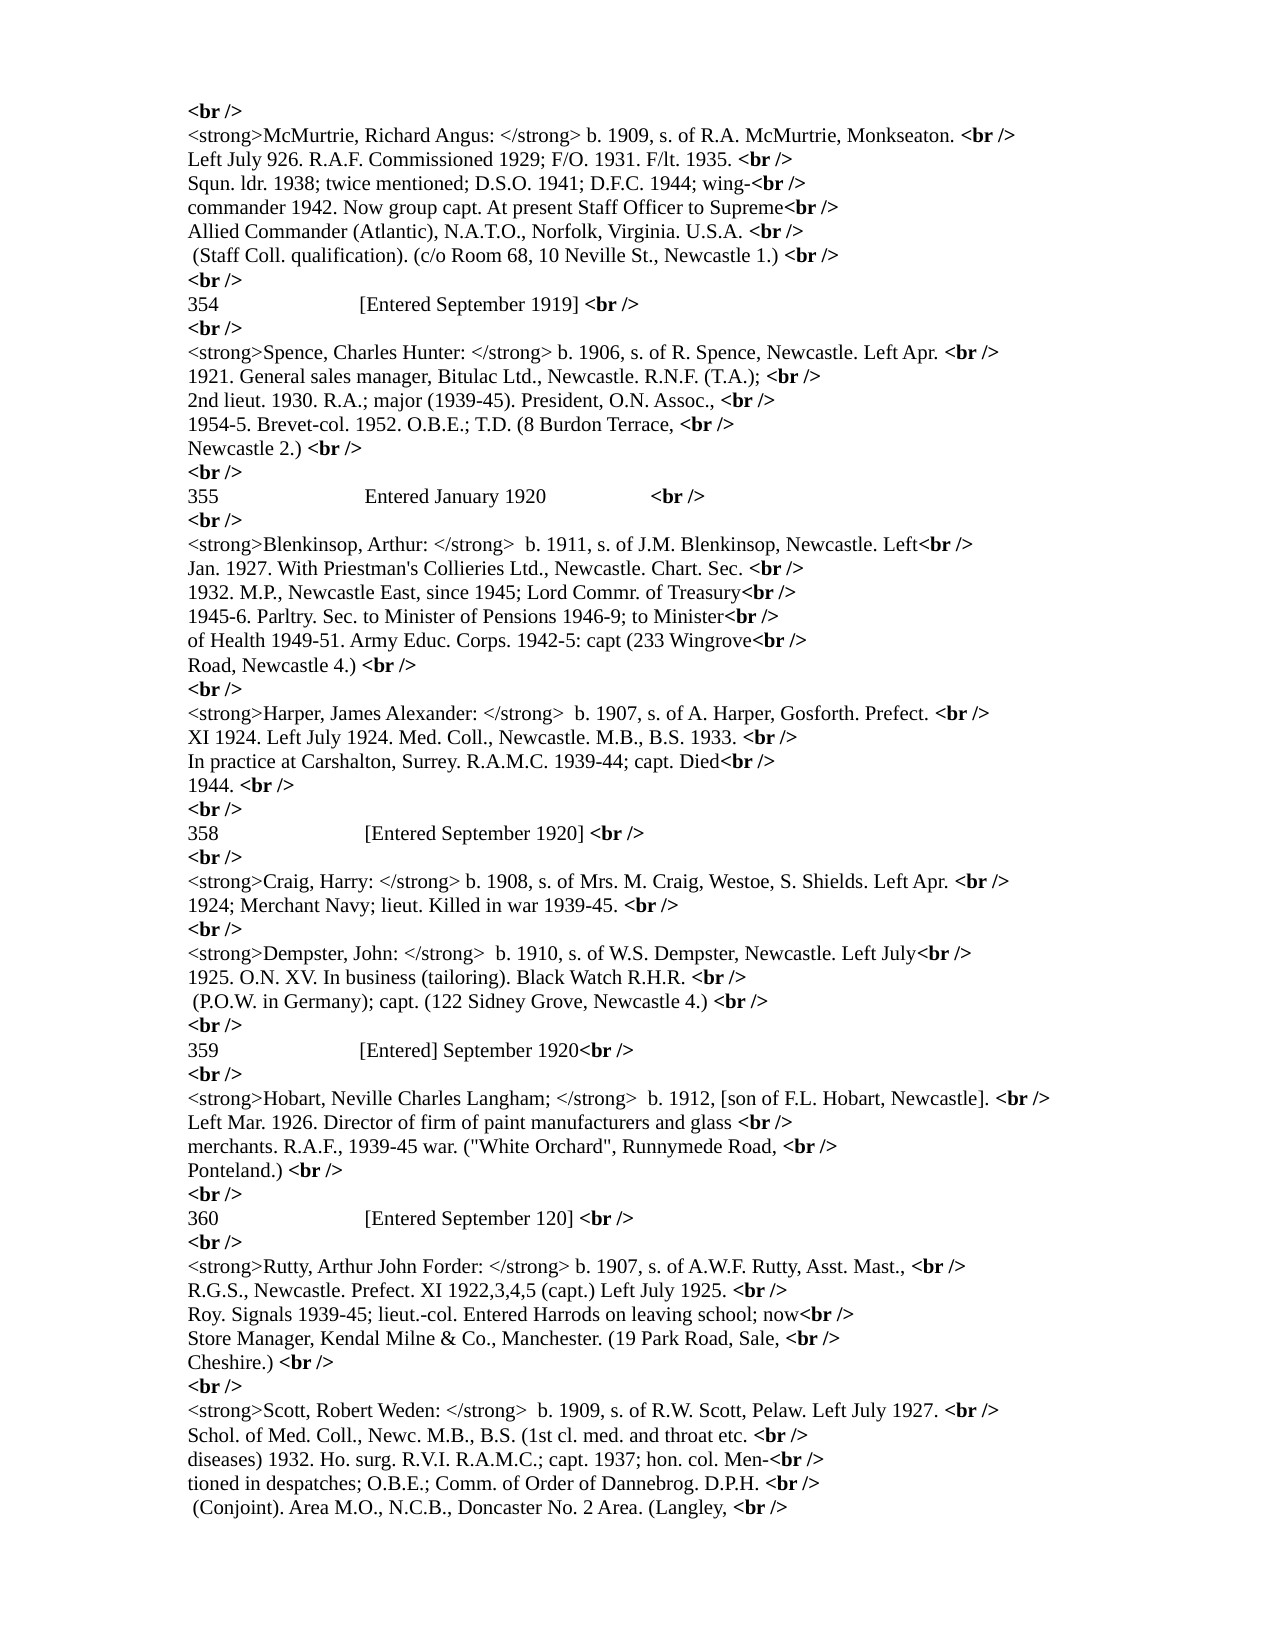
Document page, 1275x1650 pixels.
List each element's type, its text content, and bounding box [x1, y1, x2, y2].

text <strong>Craig, Harry: </strong> b. 1908, s. of Mrs. M. Craig, Westoe, S. Shields. Left Apr. <br /> [187, 869, 1088, 893]
text <br /> [187, 1062, 1088, 1086]
text <strong>Scott, Robert Weden: </strong> b. 1909, s. of R.W. Scott, Pelaw. Left July 1927. <br /> [187, 1398, 1088, 1422]
text <strong>Harper, James Alexander: </strong> b. 1907, s. of A. Harper, Gosforth. Prefect. <br /> [187, 701, 1088, 725]
text 360 [Entered September 120] <br /> [187, 1206, 1088, 1230]
text Cheshire.) <br /> [187, 1350, 1088, 1374]
text <strong>Rutty, Arthur John Forder: </strong> b. 1907, s. of A.W.F. Rutty, Asst. Mast., <br /> [187, 1254, 1088, 1278]
text <br /> [187, 460, 1088, 484]
text merchants. R.A.F., 1939-45 war. ("White Orchard", Runnymede Road, <br /> [187, 1134, 1088, 1158]
text <br /> [187, 677, 1088, 701]
text 1925. O.N. XV. In business (tailoring). Black Watch R.H.R. <br /> [187, 965, 1088, 989]
text Left July 926. R.A.F. Commissioned 1929; F/O. 1931. F/lt. 1935. <br /> [187, 147, 1088, 171]
text 358 [Entered September 1920] <br /> [187, 821, 1088, 845]
text 1921. General sales manager, Bitulac Ltd., Newcastle. R.N.F. (T.A.); <br /> [187, 364, 1088, 388]
text Roy. Signals 1939-45; lieut.-col. Entered Harrods on leaving school; now<br /> [187, 1302, 1088, 1326]
text In practice at Carshalton, Surrey. R.A.M.C. 1939-44; capt. Died<br /> [187, 749, 1088, 773]
text <br /> [187, 845, 1088, 869]
text 2nd lieut. 1930. R.A.; major (1939-45). President, O.N. Assoc., <br /> [187, 388, 1088, 412]
text Left Mar. 1926. Director of firm of paint manufacturers and glass <br /> [187, 1110, 1088, 1134]
text <br /> [187, 917, 1088, 941]
text 354 [Entered September 1919] <br /> [187, 292, 1088, 316]
text <strong>Dempster, John: </strong> b. 1910, s. of W.S. Dempster, Newcastle. Left July<br /> [187, 941, 1088, 965]
text Store Manager, Kendal Milne & Co., Manchester. (19 Park Road, Sale, <br /> [187, 1326, 1088, 1350]
text (Staff Coll. qualification). (c/o Room 68, 10 Neville St., Newcastle 1.) <br /> [187, 243, 1088, 267]
text <br /> [187, 267, 1088, 292]
text <br /> [187, 1230, 1088, 1254]
text <br /> [187, 1182, 1088, 1206]
text <br /> [187, 99, 1088, 123]
text 1944. <br /> [187, 773, 1088, 797]
text 359 [Entered] September 1920<br /> [187, 1037, 1088, 1062]
text 1932. M.P., Newcastle East, since 1945; Lord Commr. of Treasury<br /> [187, 580, 1088, 604]
text (P.O.W. in Germany); capt. (122 Sidney Grove, Newcastle 4.) <br /> [187, 989, 1088, 1013]
text <strong>Spence, Charles Hunter: </strong> b. 1906, s. of R. Spence, Newcastle. Left Apr. <br /> [187, 340, 1088, 364]
text Allied Commander (Atlantic), N.A.T.O., Norfolk, Virginia. U.S.A. <br /> [187, 219, 1088, 243]
text Ponteland.) <br /> [187, 1158, 1088, 1182]
text commander 1942. Now group capt. At present Staff Officer to Supreme<br /> [187, 195, 1088, 219]
text Road, Newcastle 4.) <br /> [187, 652, 1088, 677]
text 1954-5. Brevet-col. 1952. O.B.E.; T.D. (8 Burdon Terrace, <br /> [187, 412, 1088, 436]
text <br /> [187, 1013, 1088, 1037]
text Jan. 1927. With Priestman's Collieries Ltd., Newcastle. Chart. Sec. <br /> [187, 556, 1088, 580]
text <strong>Hobart, Neville Charles Langham; </strong> b. 1912, [son of F.L. Hobart, Newcastle]. <br /> [187, 1086, 1088, 1110]
text R.G.S., Newcastle. Prefect. XI 1922,3,4,5 (capt.) Left July 1925. <br /> [187, 1278, 1088, 1302]
text diseases) 1932. Ho. surg. R.V.I. R.A.M.C.; capt. 1937; hon. col. Men-<br /> [187, 1447, 1088, 1471]
text tioned in despatches; O.B.E.; Comm. of Order of Dannebrog. D.P.H. <br /> [187, 1471, 1088, 1495]
text 1924; Merchant Navy; lieut. Killed in war 1939-45. <br /> [187, 893, 1088, 917]
text Schol. of Med. Coll., Newc. M.B., B.S. (1st cl. med. and throat etc. <br /> [187, 1422, 1088, 1447]
text 355 Entered January 1920 <br /> [187, 484, 1088, 508]
text XI 1924. Left July 1924. Med. Coll., Newcastle. M.B., B.S. 1933. <br /> [187, 725, 1088, 749]
text (Conjoint). Area M.O., N.C.B., Doncaster No. 2 Area. (Langley, <br /> [187, 1495, 1088, 1519]
text <br /> [187, 316, 1088, 340]
text <br /> [187, 1374, 1088, 1398]
text of Health 1949-51. Army Educ. Corps. 1942-5: capt (233 Wingrove<br /> [187, 628, 1088, 652]
text 1945-6. Parltry. Sec. to Minister of Pensions 1946-9; to Minister<br /> [187, 604, 1088, 628]
text Newcastle 2.) <br /> [187, 436, 1088, 460]
text <strong>McMurtrie, Richard Angus: </strong> b. 1909, s. of R.A. McMurtrie, Monkseaton. <br /> [187, 123, 1088, 147]
text <br /> [187, 508, 1088, 532]
text <strong>Blenkinsop, Arthur: </strong> b. 1911, s. of J.M. Blenkinsop, Newcastle. Left<br /> [187, 532, 1088, 556]
text Squn. ldr. 1938; twice mentioned; D.S.O. 1941; D.F.C. 1944; wing-<br /> [187, 171, 1088, 195]
text <br /> [187, 797, 1088, 821]
